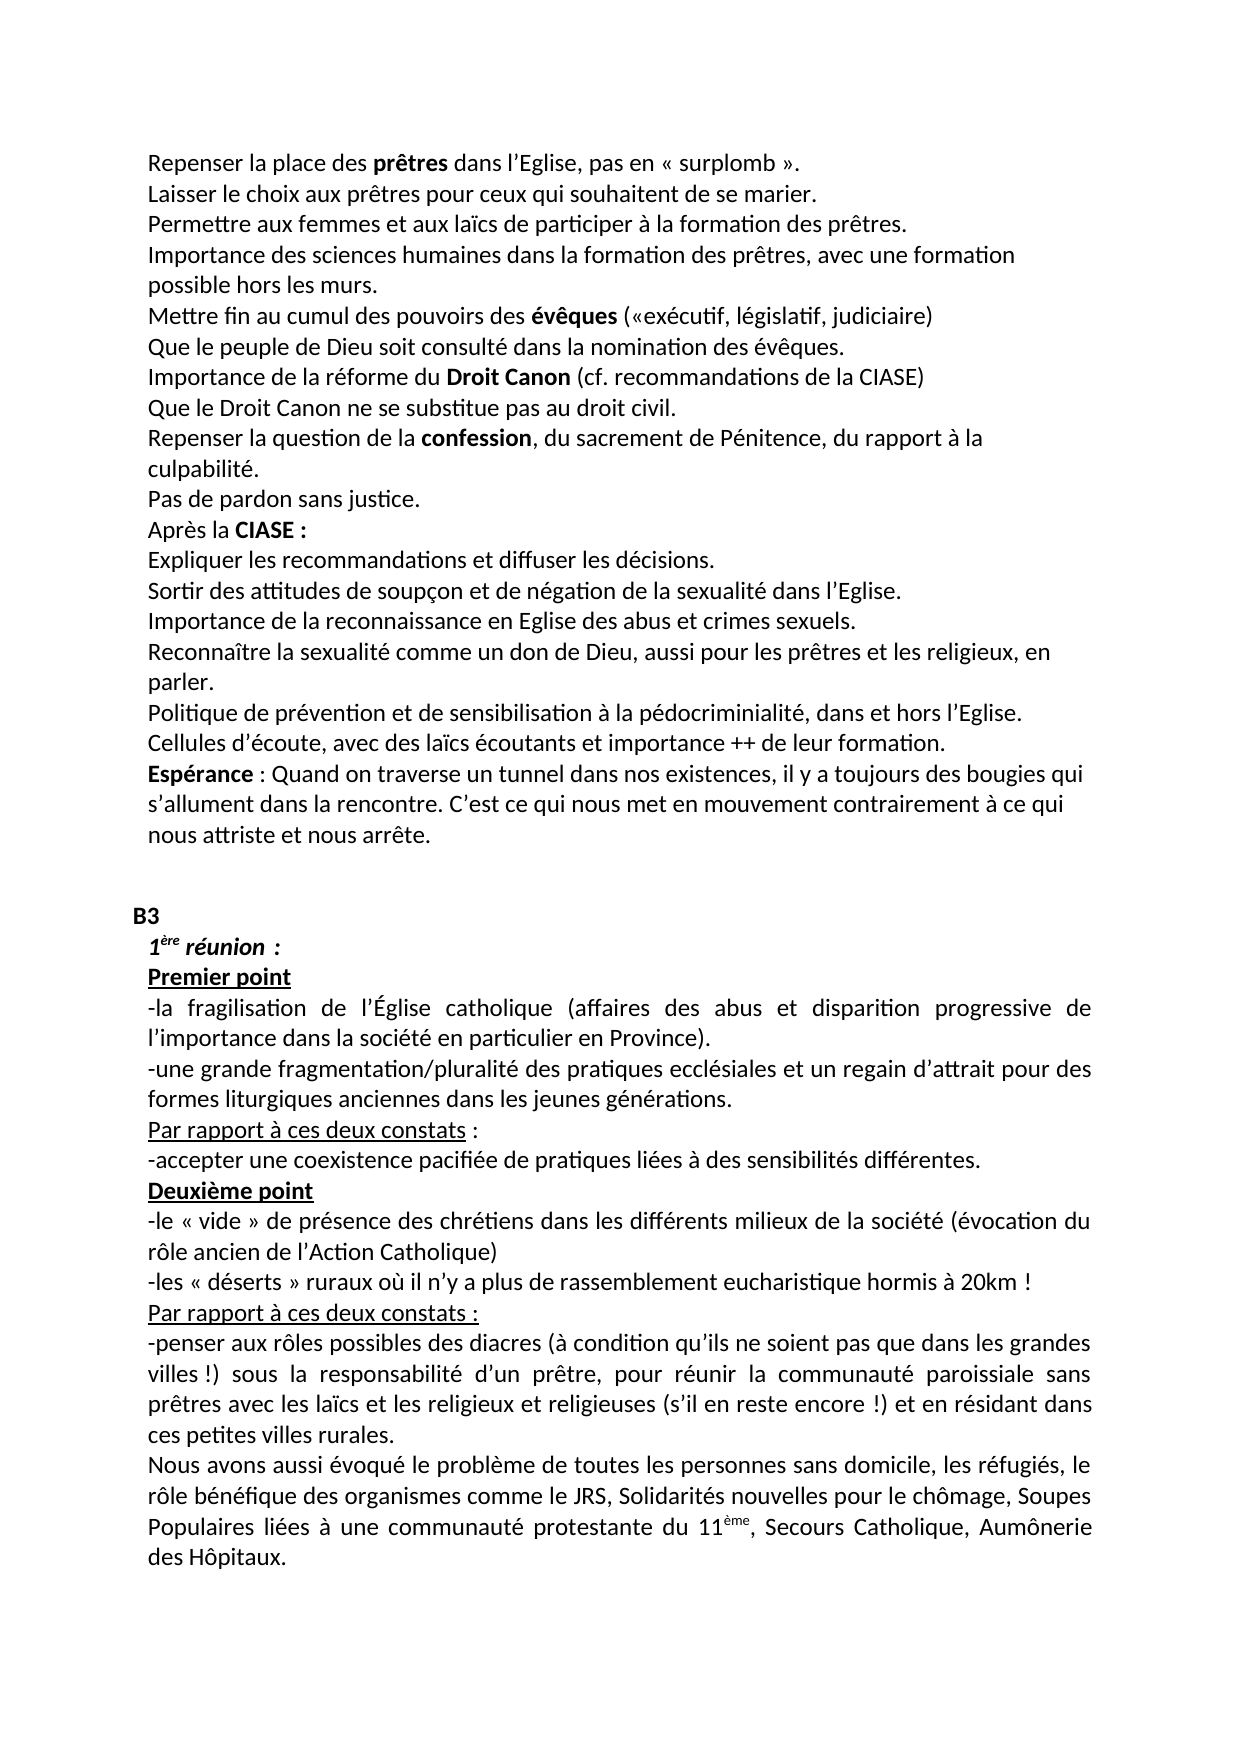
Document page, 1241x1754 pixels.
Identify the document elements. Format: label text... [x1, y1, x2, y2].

text Sortir des attitudes de soupçon et de négation de la sexualité dans l’Eglise. [148, 575, 1093, 605]
text Deuxième point [148, 1175, 1093, 1206]
text Repenser la question de la confession, du sacrement de Pénitence, du rapport à la culpabilité. [148, 422, 1093, 483]
text Premier point [148, 961, 1093, 992]
text Importance de la réforme du Droit Canon (cf. recommandations de la CIASE) [148, 361, 1093, 392]
text Politique de prévention et de sensibilisation à la pédocriminialité, dans et hors l’Eglise. [148, 697, 1093, 727]
text -le « vide » de présence des chrétiens dans les différents milieux de la société (évocation du rôle ancien de l’Action Catholique) [148, 1206, 1093, 1267]
text Espérance : Quand on traverse un tunnel dans nos existences, il y a toujours des bougies qui s’allument dans la rencontre. C’est ce qui nous met en mouvement contrairement à ce qui nous attriste et nous arrête. [148, 758, 1093, 849]
text Par rapport à ces deux constats : [148, 1114, 1093, 1144]
text Cellules d’écoute, avec des laïcs écoutants et importance ++ de leur formation. [148, 727, 1093, 758]
text Par rapport à ces deux constats : [148, 1297, 1093, 1328]
text -une grande fragmentation/pluralité des pratiques ecclésiales et un regain d’attrait pour des formes liturgiques anciennes dans les jeunes générations. [148, 1053, 1093, 1114]
text Que le peuple de Dieu soit consulté dans la nomination des évêques. [148, 331, 1093, 361]
text Après la CIASE : [148, 514, 1093, 544]
text Laisser le choix aux prêtres pour ceux qui souhaitent de se marier. [148, 178, 1093, 209]
subtitle B3 [133, 900, 1093, 931]
text Nous avons aussi évoqué le problème de toutes les personnes sans domicile, les réfugiés, le rôle bénéfique des organismes comme le JRS, Solidarités nouvelles pour le chômage, Soupes Populaires liées à une communauté protestante du 11ème, Secours Catholique, Aumônerie des Hôpitaux. [148, 1450, 1093, 1572]
text Importance des sciences humaines dans la formation des prêtres, avec une formation possible hors les murs. [148, 239, 1093, 300]
text Mettre fin au cumul des pouvoirs des évêques («exécutif, législatif, judiciaire) [148, 300, 1093, 331]
text Repenser la place des prêtres dans l’Eglise, pas en « surplomb ». [148, 148, 1093, 178]
text Importance de la reconnaissance en Eglise des abus et crimes sexuels. [148, 605, 1093, 636]
text -penser aux rôles possibles des diacres (à condition qu’ils ne soient pas que dans les grandes villes !) sous la responsabilité d’un prêtre, pour réunir la communauté paroissiale sans prêtres avec les laïcs et les religieux et religieuses (s’il en reste encore !) et en résidant dans ces petites villes rurales. [148, 1328, 1093, 1450]
text Expliquer les recommandations et diffuser les décisions. [148, 544, 1093, 575]
text Reconnaître la sexualité comme un don de Dieu, aussi pour les prêtres et les religieux, en parler. [148, 636, 1093, 697]
text Pas de pardon sans justice. [148, 483, 1093, 514]
text Que le Droit Canon ne se substitue pas au droit civil. [148, 392, 1093, 422]
text -la fragilisation de l’Église catholique (affaires des abus et disparition progressive de l’importance dans la société en particulier en Province). [148, 992, 1093, 1053]
text -accepter une coexistence pacifiée de pratiques liées à des sensibilités différentes. [148, 1144, 1093, 1175]
text Permettre aux femmes et aux laïcs de participer à la formation des prêtres. [148, 209, 1093, 239]
text 1ère réunion : [148, 931, 1093, 961]
text -les « déserts » ruraux où il n’y a plus de rassemblement eucharistique hormis à 20km ! [148, 1267, 1093, 1297]
